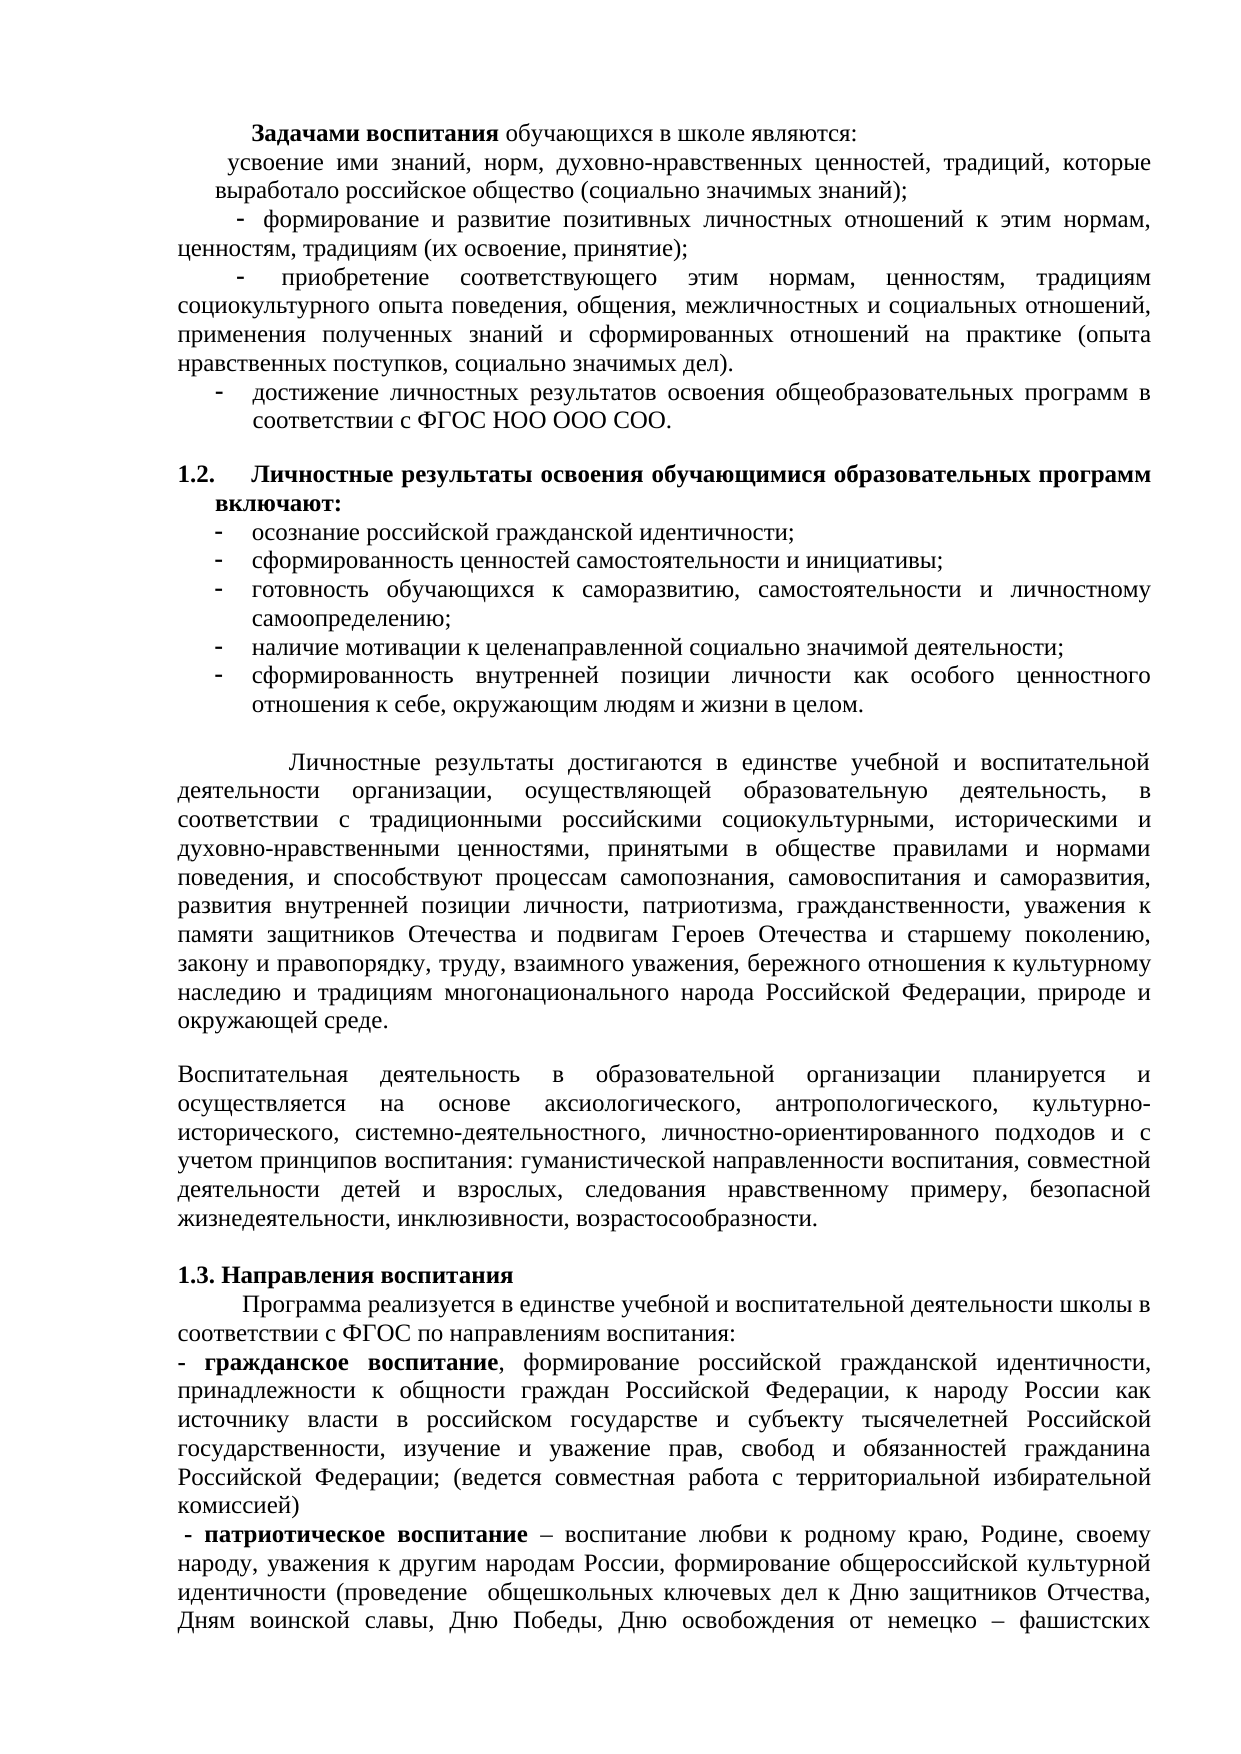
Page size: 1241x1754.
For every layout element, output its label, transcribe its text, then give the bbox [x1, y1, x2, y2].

text Программа реализуется в единстве учебной и воспитательной деятельности школы в соответствии с ФГОС по направлениям воспитания: [177, 1289, 1152, 1347]
text усвоение ими знаний, норм, духовно-нравственных ценностей, традиций, которые выработало российское общество (социально значимых знаний); [215, 147, 1152, 204]
list осознание российской гражданской идентичности; [214, 517, 1152, 546]
text 1.3. Направления воспитания [177, 1261, 1152, 1289]
list сформированность внутренней позиции личности как особого ценностного отношения к себе, окружающим людям и жизни в целом. [214, 661, 1152, 718]
text Задачами воспитания обучающихся в школе являются: [177, 118, 1152, 147]
list приобретение соответствующего этим нормам, ценностям, традициям социокультурного опыта поведения, общения, межличностных и социальных отношений, применения полученных знаний и сформированных отношений на практике (опыта нравственных поступков, социально значимых дел). [177, 262, 1152, 377]
list наличие мотивации к целенаправленной социально значимой деятельности; [214, 632, 1152, 661]
text - гражданское воспитание, формирование российской гражданской идентичности, принадлежности к общности граждан Российской Федерации, к народу России как источнику власти в российском государстве и субъекту тысячелетней Российской государственности, изучение и уважение прав, свобод и обязанностей гражданина Российской Федерации; (ведется совместная работа с территориальной избирательной комиссией) [177, 1347, 1152, 1519]
list Личностные результаты освоения обучающимися образовательных программ включают: [177, 459, 1152, 517]
list сформированность ценностей самостоятельности и инициативы; [214, 546, 1152, 574]
text Воспитательная деятельность в образовательной организации планируется и осуществляется на основе аксиологического, антропологического, культурно-исторического, системно-деятельностного, личностно-ориентированного подходов и с учетом принципов воспитания: гуманистической направленности воспитания, совместной деятельности детей и взрослых, следования нравственному примеру, безопасной жизнедеятельности, инклюзивности, возрастосообразности. [177, 1059, 1152, 1232]
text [148, 1519, 1152, 1634]
list достижение личностных результатов освоения общеобразовательных программ в соответствии с ФГОС НОО ООО СОО. [215, 377, 1152, 434]
list готовность обучающихся к саморазвитию, самостоятельности и личностному самоопределению; [214, 574, 1152, 632]
list формирование и развитие позитивных личностных отношений к этим нормам, ценностям, традициям (их освоение, принятие); [177, 204, 1152, 262]
text Личностные результаты достигаются в единстве учебной и воспитательной деятельности организации, осуществляющей образовательную деятельность, в соответствии с традиционными российскими социокультурными, историческими и духовно-нравственными ценностями, принятыми в обществе правилами и нормами поведения, и способствуют процессам самопознания, самовоспитания и саморазвития, развития внутренней позиции личности, патриотизма, гражданственности, уважения к памяти защитников Отечества и подвигам Героев Отечества и старшему поколению, закону и правопорядку, труду, взаимного уважения, бережного отношения к культурному наследию и традициям многонационального народа Российской Федерации, природе и окружающей среде. [177, 747, 1152, 1034]
